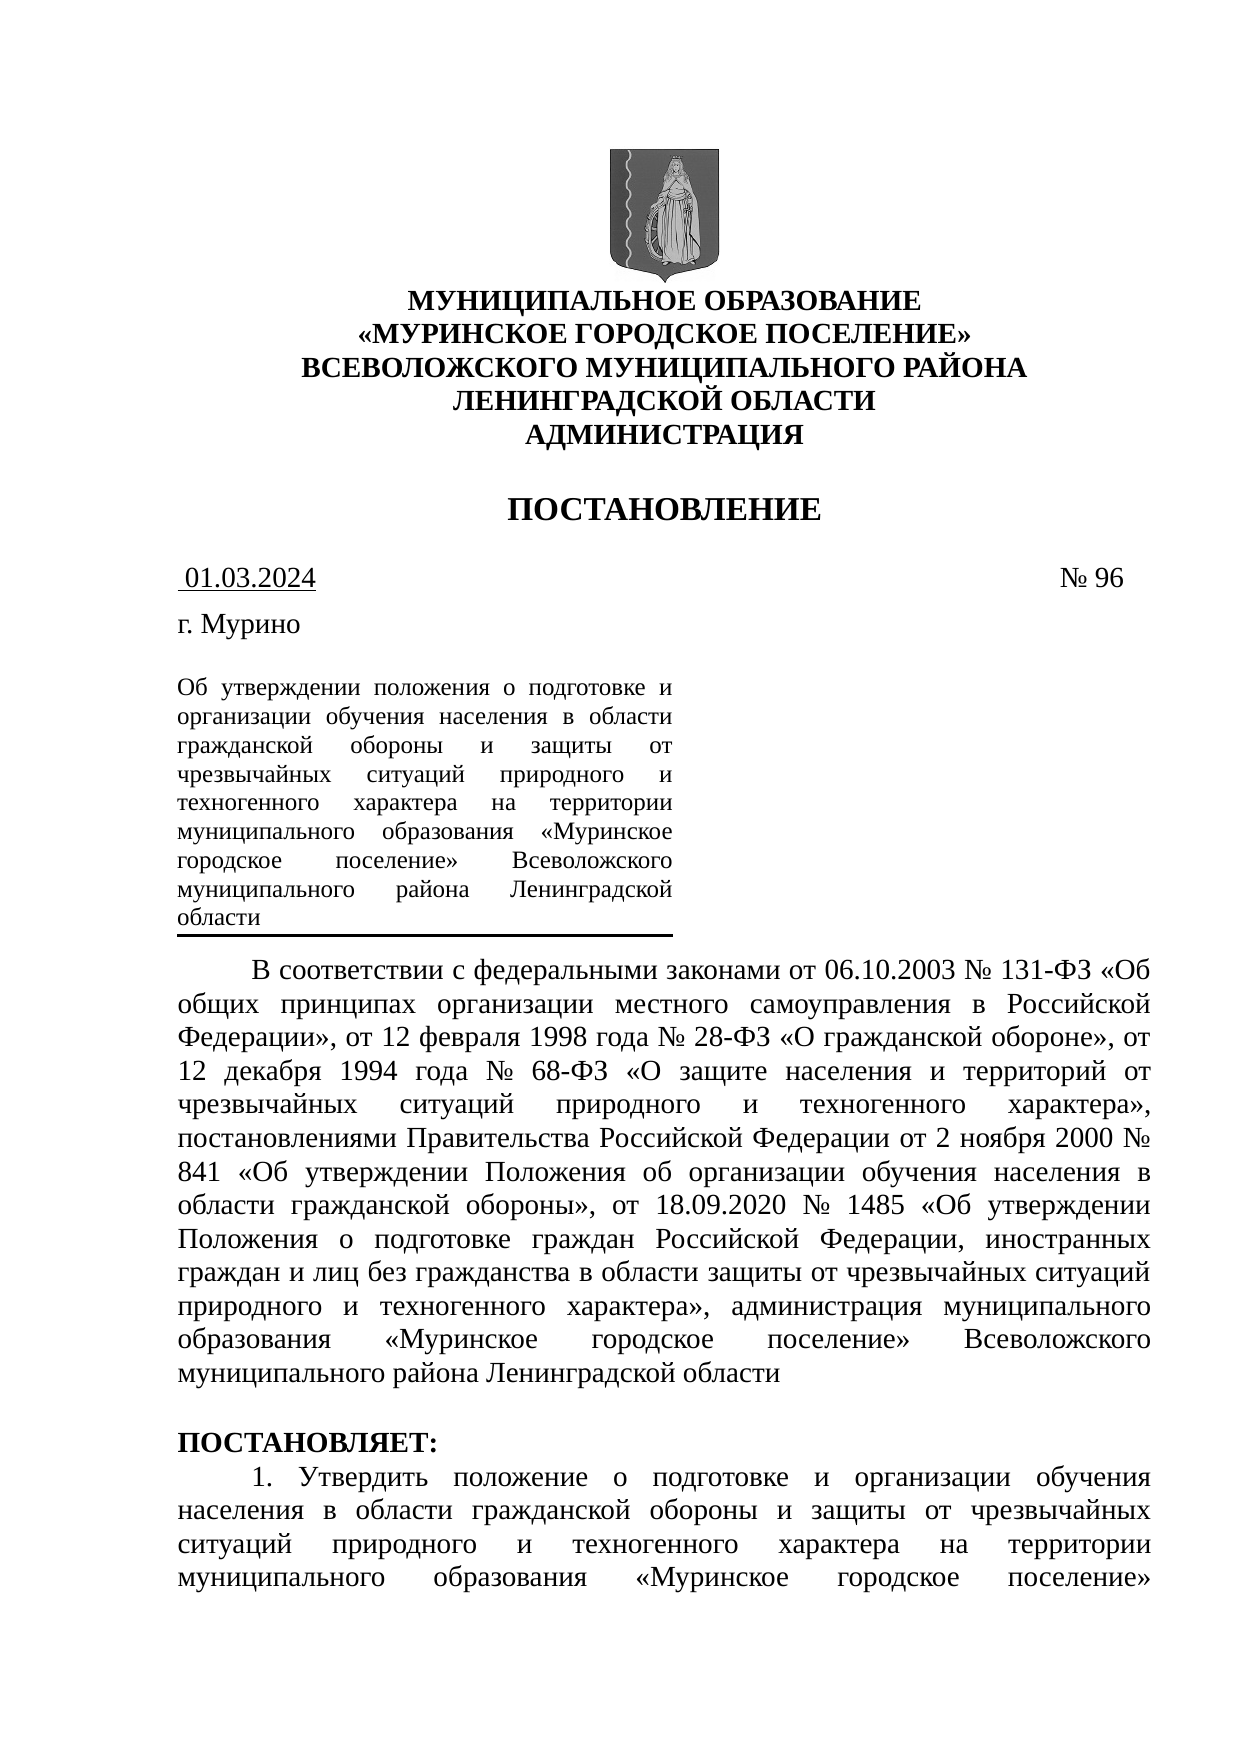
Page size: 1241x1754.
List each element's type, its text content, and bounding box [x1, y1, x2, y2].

text В соответствии с федеральными законами от 06.10.2003 № 131-ФЗ «Об общих принципах организации местного самоуправления в Российской Федерации», от 12 февраля 1998 года № 28-ФЗ «О гражданской обороне», от 12 декабря 1994 года № 68-ФЗ «О защите населения и территорий от чрезвычайных ситуаций природного и техногенного характера», постановлениями Правительства Российской Федерации от 2 ноября 2000 № 841 «Об утверждении Положения об организации обучения населения в области гражданской обороны», от 18.09.2020 № 1485 «Об утверждении Положения о подготовке граждан Российской Федерации, иностранных граждан и лиц без гражданства в области защиты от чрезвычайных ситуаций природного и техногенного характера», администрация муниципального образования «Муринское городское поселение» Всеволожского муниципального района Ленинградской области [177, 952, 1152, 1388]
text 01.03.2024 № 96 [177, 561, 1152, 594]
text ПОСТАНОВЛЯЕТ: [177, 1425, 1152, 1459]
text АДМИНИСТРАЦИЯ [177, 417, 1152, 450]
text МУНИЦИПАЛЬНОЕ ОБРАЗОВАНИЕ [177, 283, 1152, 316]
text г. Мурино [177, 606, 1152, 640]
text ВСЕВОЛОЖСКОГО МУНИЦИПАЛЬНОГО РАЙОНА [177, 350, 1152, 383]
text «МУРИНСКОЕ ГОРОДСКОЕ ПОСЕЛЕНИЕ» [177, 316, 1152, 350]
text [177, 1459, 1152, 1593]
text ЛЕНИНГРАДСКОЙ ОБЛАСТИ [177, 383, 1152, 417]
text ПОСТАНОВЛЕНИЕ [177, 489, 1152, 527]
